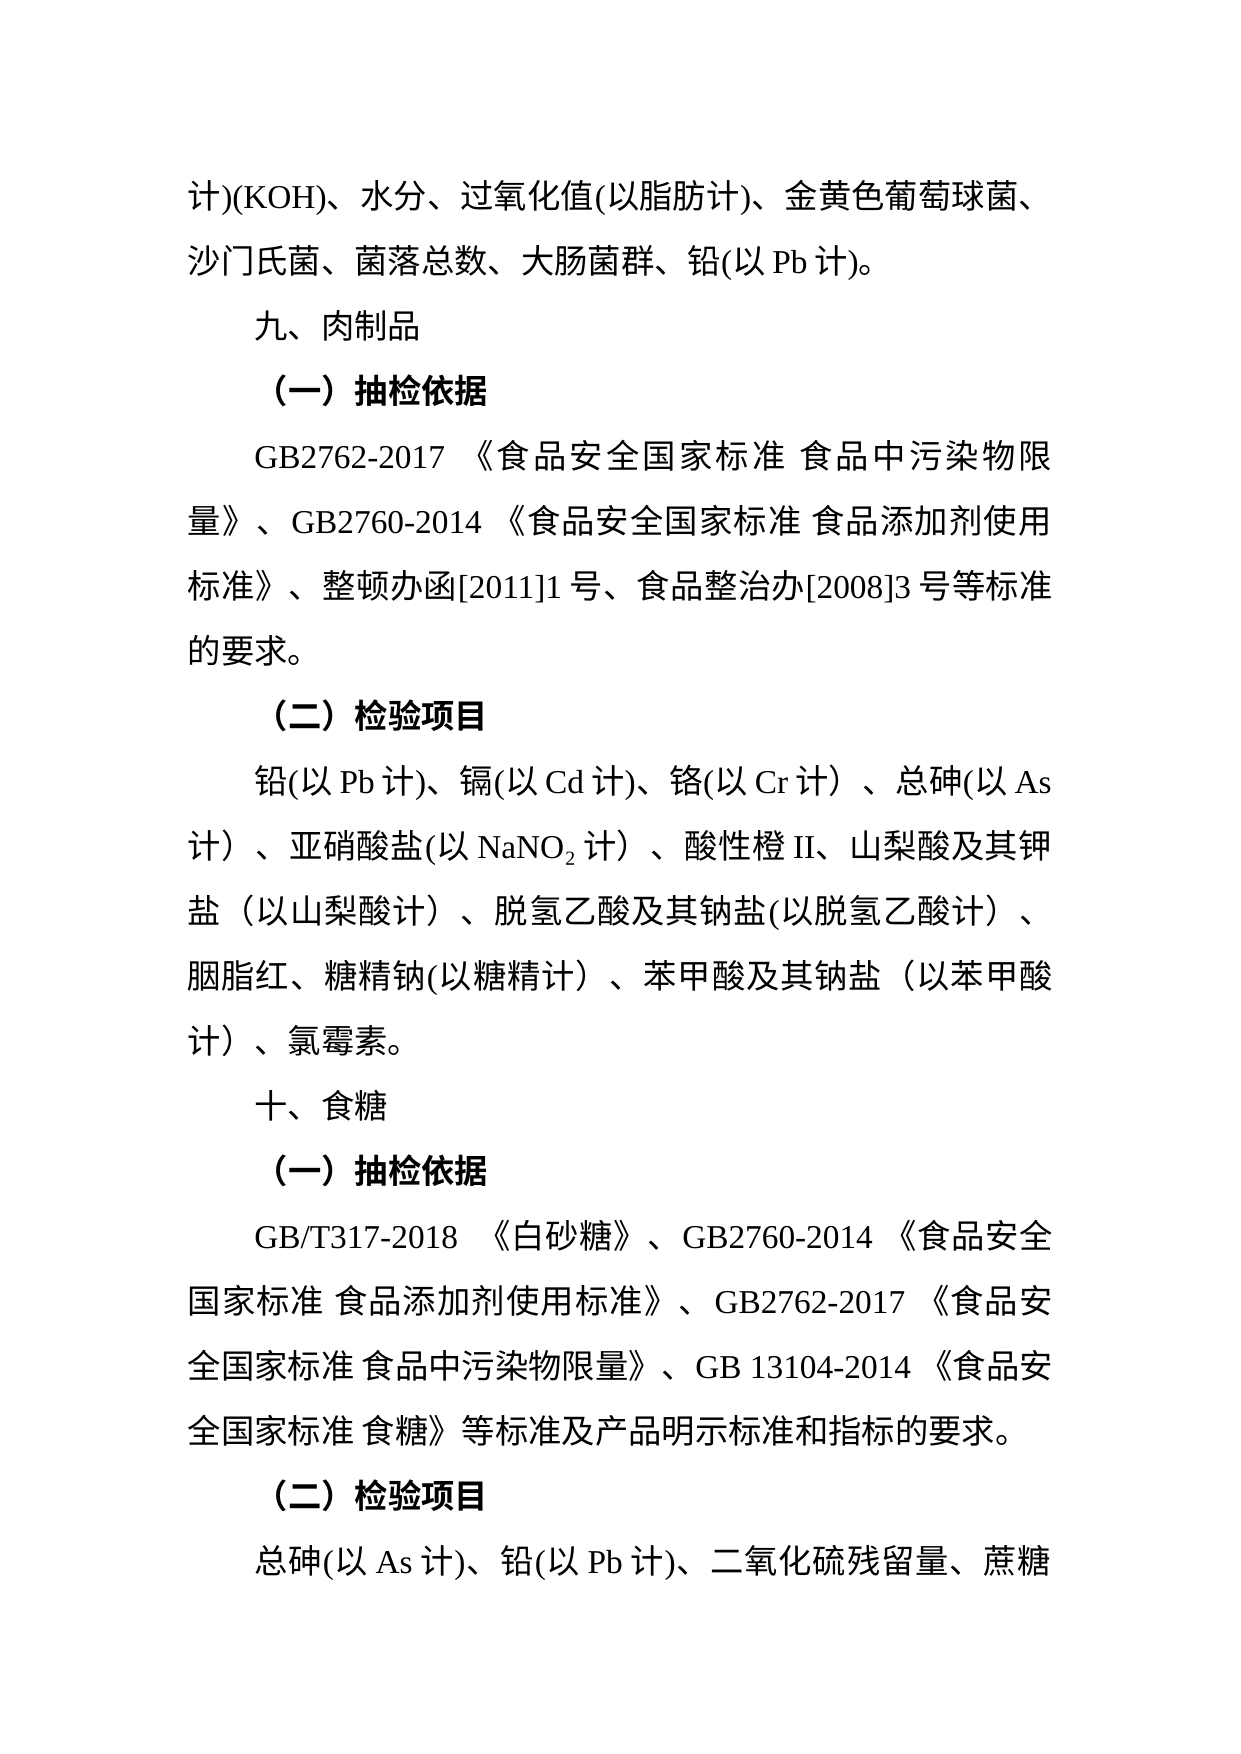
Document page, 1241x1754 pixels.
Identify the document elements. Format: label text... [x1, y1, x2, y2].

text （二）检验项目 [187, 682, 1053, 747]
list 肉制品 [187, 292, 1053, 357]
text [187, 162, 1053, 292]
text GB/T317-2018 《白砂糖》、GB2760-2014 《食品安全国家标准 食品添加剂使用标准》、GB2762-2017 《食品安全国家标准 食品中污染物限量》、GB 13104-2014 《食品安全国家标准 食糖》等标准及产品明示标准和指标的要求。 [187, 1202, 1053, 1462]
text （一）抽检依据 [187, 1137, 1053, 1202]
text 铅(以Pb计)、镉(以Cd计)、铬(以Cr计）、总砷(以As计）、亚硝酸盐(以NaNO₂计）、酸性橙II、山梨酸及其钾盐（以山梨酸计）、脱氢乙酸及其钠盐(以脱氢乙酸计）、胭脂红、糖精钠(以糖精计）、苯甲酸及其钠盐（以苯甲酸计）、氯霉素。 [187, 747, 1053, 1072]
text （二）检验项目 [187, 1462, 1053, 1527]
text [187, 1527, 1053, 1592]
text GB2762-2017 《食品安全国家标准 食品中污染物限量》、GB2760-2014 《食品安全国家标准 食品添加剂使用标准》、整顿办函[2011]1号、食品整治办[2008]3号等标准的要求。 [187, 422, 1053, 682]
list 食糖 [187, 1072, 1053, 1137]
text （一）抽检依据 [187, 357, 1053, 422]
